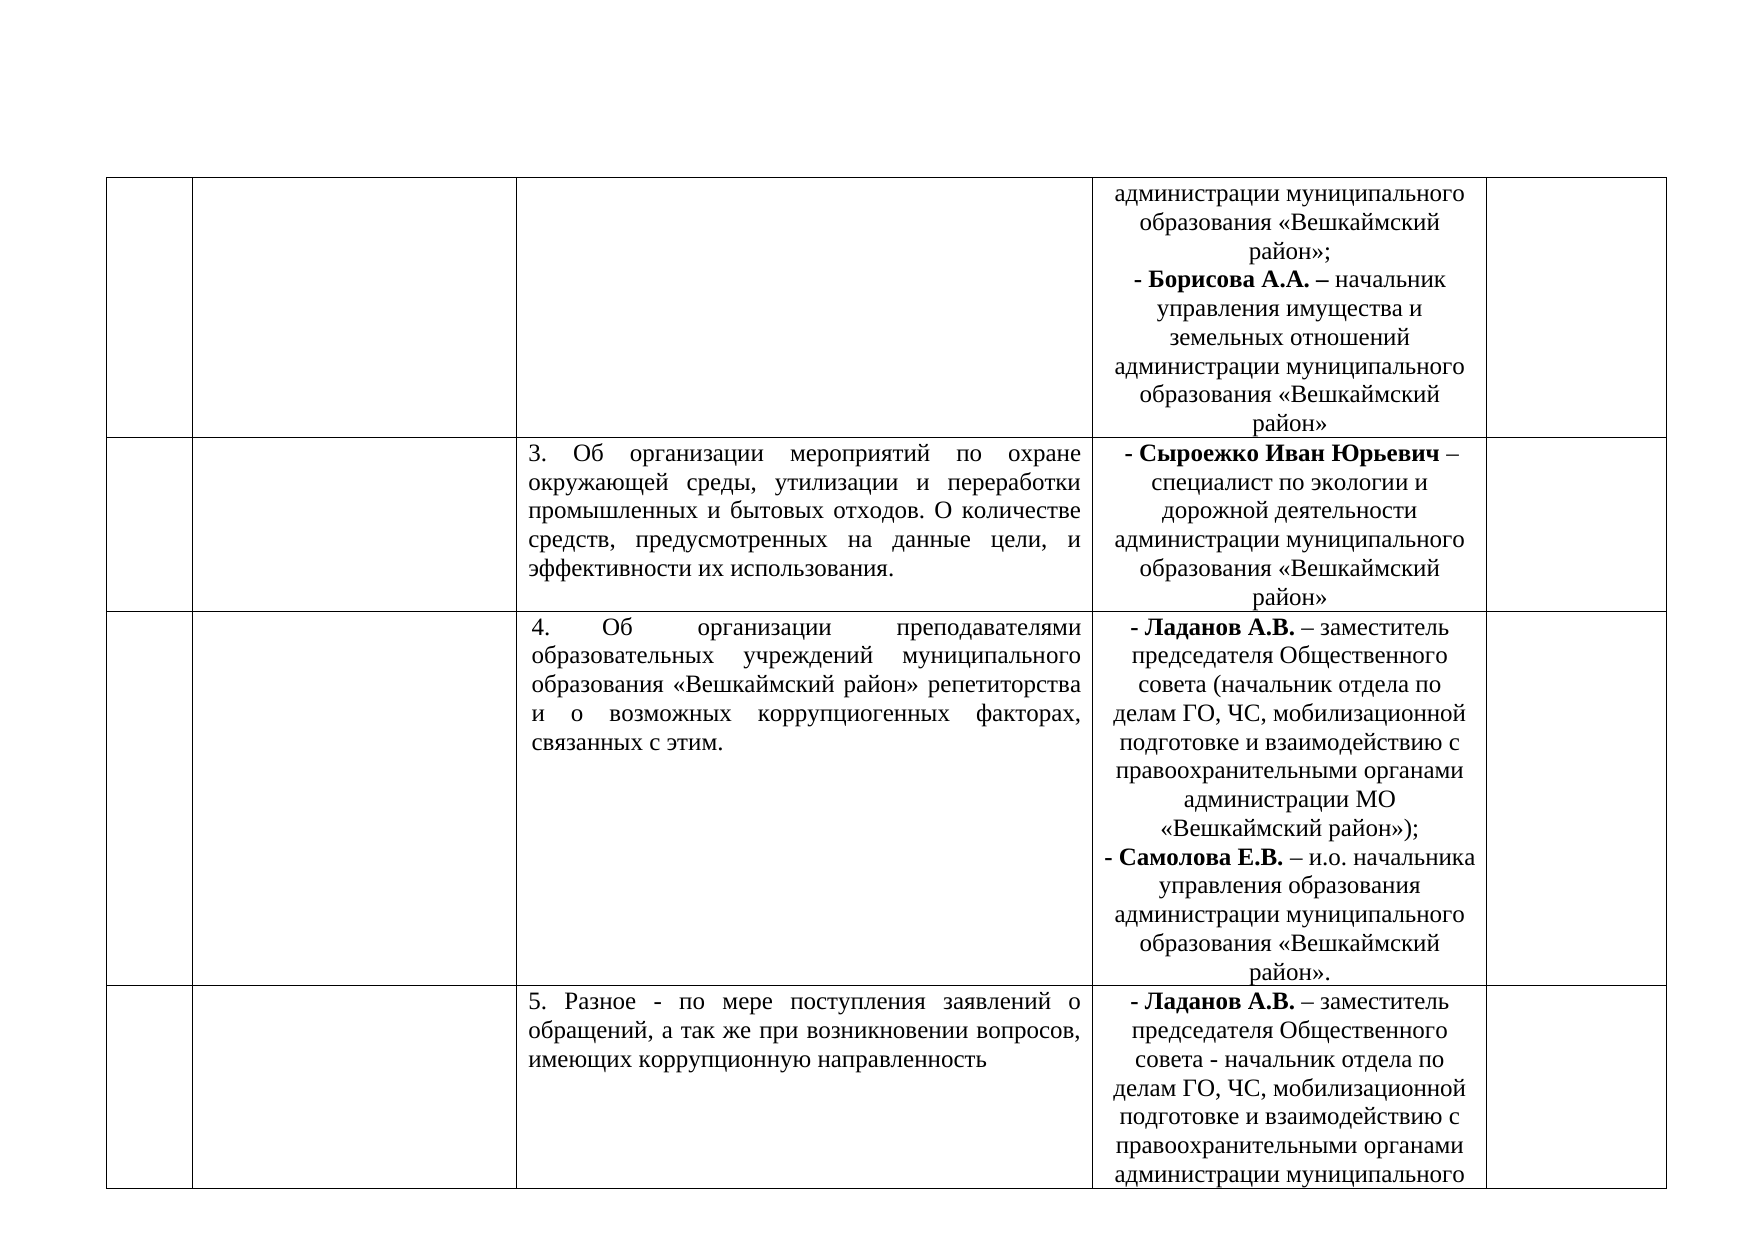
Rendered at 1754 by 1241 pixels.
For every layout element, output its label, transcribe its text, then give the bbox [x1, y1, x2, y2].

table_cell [517, 178, 1092, 437]
table_cell 3. Об организации мероприятий по охране окружающей среды, утилизации и переработки промышленных и бытовых отходов. О количестве средств, предусмотренных на данные цели, и эффективности их использования. [517, 438, 1092, 611]
table_cell [193, 612, 516, 985]
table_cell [517, 986, 1092, 1188]
table_cell [107, 438, 192, 611]
table_cell [1487, 986, 1666, 1188]
table_cell - Сыроежко Иван Юрьевич – специалист по экологии и дорожной деятельности администрации муниципального образования «Вешкаймский район» [1093, 438, 1486, 611]
table_cell [1487, 178, 1666, 437]
table_cell [107, 178, 192, 437]
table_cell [1093, 178, 1486, 437]
table_cell [193, 986, 516, 1188]
table_cell [193, 178, 516, 437]
table_cell [107, 612, 192, 985]
table_cell [1487, 612, 1666, 985]
table_cell [1487, 438, 1666, 611]
table_cell [193, 438, 516, 611]
table_cell - Ладанов А.В. – заместитель председателя Общественного совета (начальник отдела по делам ГО, ЧС, мобилизационной подготовке и взаимодействию с правоохранительными органами администрации МО «Вешкаймский район»); - Самолова Е.В. – и.о. начальника управления образования администрации муниципального образования «Вешкаймский район». [1093, 612, 1486, 985]
table_cell [107, 986, 192, 1188]
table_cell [1093, 986, 1486, 1188]
table_cell 4. Об организации преподавателями образовательных учреждений муниципального образования «Вешкаймский район» репетиторства и о возможных коррупциогенных факторах, связанных с этим. [517, 612, 1092, 985]
